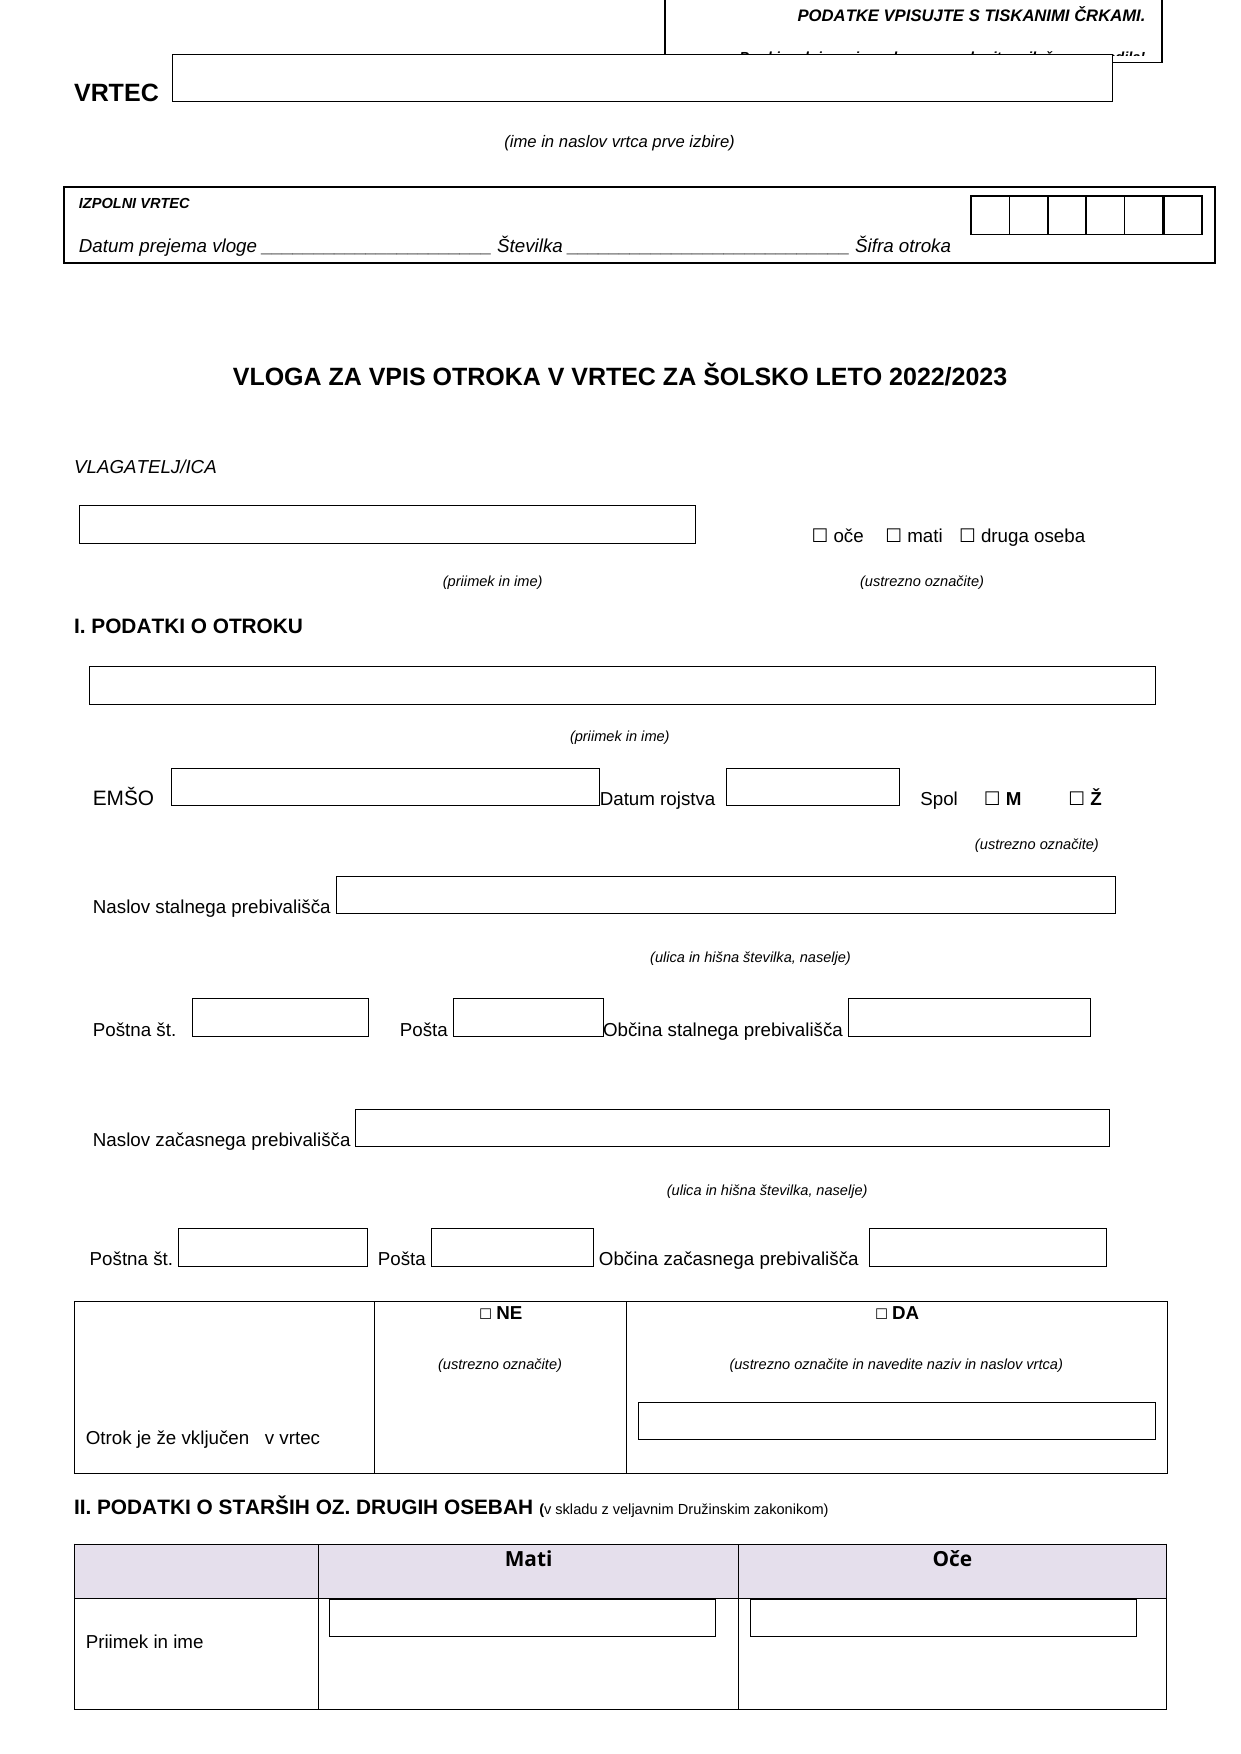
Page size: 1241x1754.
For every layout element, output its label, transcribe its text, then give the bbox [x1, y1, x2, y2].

text (ulica in hišna številka, naselje) [93, 949, 1167, 966]
text VRTEC [74, 54, 1167, 107]
text EMŠO Datum rojstva Spol M Ž [93, 768, 1167, 811]
text Poštna št. Pošta Občina začasnega prebivališča [74, 1228, 1167, 1269]
text Poštna št. Pošta Občina stalnega prebivališča [93, 998, 1167, 1040]
text (ustrezno označite) [930, 836, 1167, 852]
table_header Otrok je že vključen v vrtec [75, 1302, 374, 1473]
table_header [75, 1545, 318, 1598]
table_cell Priimek in ime [75, 1599, 318, 1709]
text (ime in naslov vrtca prve izbire) [74, 132, 1167, 151]
text VLOGA ZA VPIS OTROKA V VRTEC ZA ŠOLSKO LETO 2022/2023 [74, 361, 1167, 390]
table_cell [319, 1599, 738, 1709]
text oče mati druga oseba [74, 505, 1167, 548]
text I. PODATKI O OTROKU [74, 614, 1167, 638]
text II. PODATKI O STARŠIH OZ. DRUGIH OSEBAH (v skladu z veljavnim Družinskim zakonikom) [74, 1495, 1167, 1519]
text Naslov začasnega prebivališča [93, 1109, 1167, 1151]
text (priimek in ime) [74, 728, 1167, 744]
text Naslov stalnega prebivališča [93, 876, 1167, 917]
text (ulica in hišna številka, naselje) [314, 1182, 1167, 1199]
table_header Mati [319, 1545, 738, 1598]
table_header NE (ustrezno označite) [375, 1302, 626, 1473]
table_header DA (ustrezno označite in navedite naziv in naslov vrtca) [627, 1302, 1167, 1473]
table_header Oče [739, 1545, 1166, 1598]
table_cell [739, 1599, 1166, 1709]
text (priimek in ime) (ustrezno označite) [74, 573, 1167, 589]
text VLAGATELJ/ICA [74, 455, 1167, 477]
